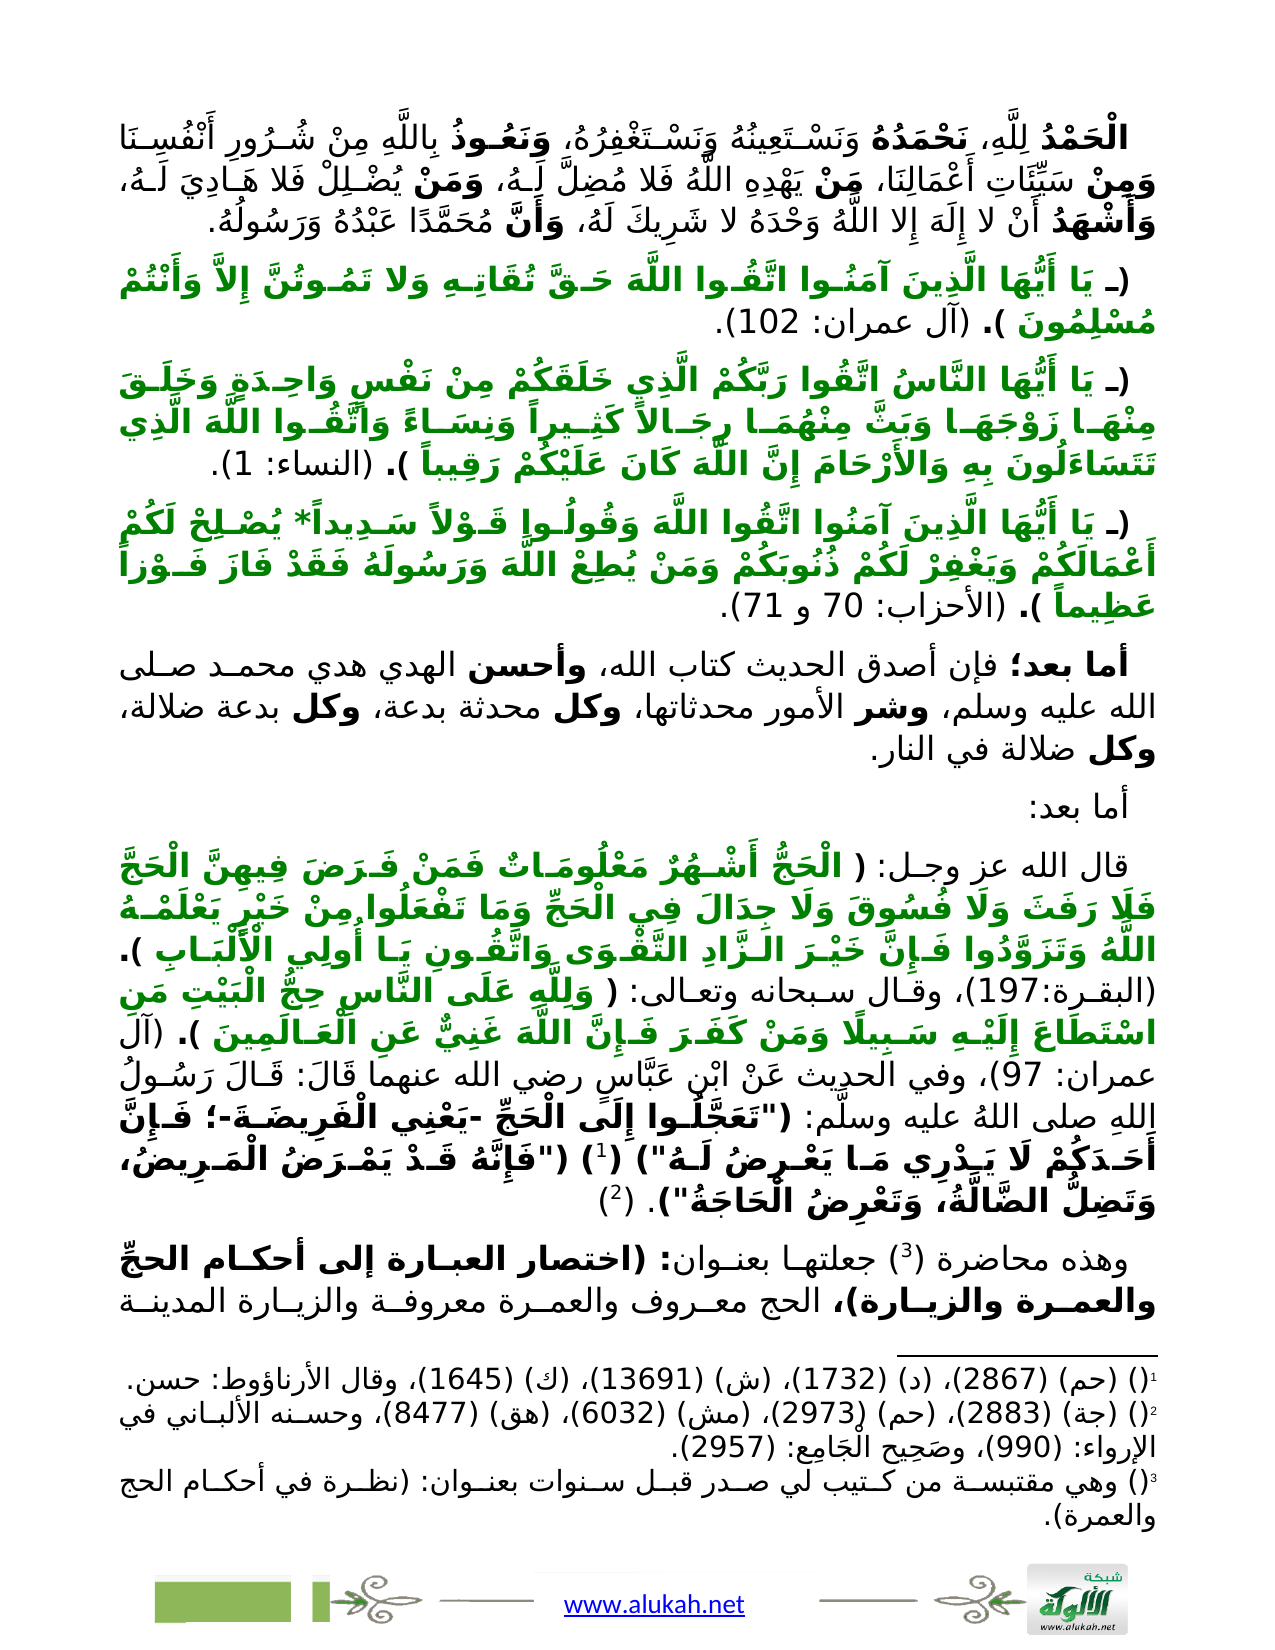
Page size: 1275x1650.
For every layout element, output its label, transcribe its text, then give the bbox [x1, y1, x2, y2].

text قال الله عز وجل: ﴿ الْحَجُّ أَشْهُرٌ مَعْلُومَاتٌ فَمَنْ فَرَضَ فِيهِنَّ الْحَجَّ فَلَا رَفَثَ وَلَا فُسُوقَ وَلَا جِدَالَ فِي الْحَجِّ وَمَا تَفْعَلُوا مِنْ خَيْرٍ يَعْلَمْهُ اللَّهُ وَتَزَوَّدُوا فَإِنَّ خَيْرَ الزَّادِ التَّقْوَى وَاتَّقُونِ يَا أُولِي الْأَلْبَابِ ﴾. (البقرة:197)، وقال سبحانه وتعالى: ﴿ وَلِلَّهِ عَلَى النَّاسِ حِجُّ الْبَيْتِ مَنِ اسْتَطَاعَ إِلَيْهِ سَبِيلًا وَمَنْ كَفَرَ فَإِنَّ اللَّهَ غَنِيٌّ عَنِ الْعَالَمِينَ ﴾. (آل عمران: 97)، وفي الحديث عَنْ ابْنِ عَبَّاسٍ رضي الله عنهما قَالَ: قَالَ رَسُولُ اللهِ صلى اللهُ عليه وسلَّم: ("تَعَجَّلُوا إِلَى الْحَجِّ -يَعْنِي الْفَرِيضَةَ-؛ فَإِنَّ أَحَدَكُمْ لَا يَدْرِي مَا يَعْرِضُ لَهُ") () ("فَإِنَّهُ قَدْ يَمْرَضُ الْمَرِيضُ، وَتَضِلُّ الضَّالَّةُ، وَتَعْرِضُ الْحَاجَةُ"). () [118, 846, 1157, 1220]
text أما بعد؛ فإن أصدق الحديث كتاب الله، وأحسن الهدي هدي محمد صلى الله عليه وسلم، وشر الأمور محدثاتها، وكل محدثة بدعة، وكل بدعة ضلالة، وكل ضلالة في النار. [118, 645, 1157, 768]
picture [153, 1560, 1129, 1642]
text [118, 1240, 1157, 1321]
text ﴿ يَا أَيُّهَا النَّاسُ اتَّقُوا رَبَّكُمْ الَّذِي خَلَقَكُمْ مِنْ نَفْسٍ وَاحِدَةٍ وَخَلَقَ مِنْهَا زَوْجَهَا وَبَثَّ مِنْهُمَا رِجَالاً كَثِيراً وَنِسَاءً وَاتَّقُوا اللَّهَ الَّذِي تَتَسَاءَلُونَ بِهِ وَالأَرْحَامَ إِنَّ اللَّهَ كَانَ عَلَيْكُمْ رَقِيباً ﴾. (النساء: 1). [118, 361, 1157, 483]
text ﴿ يَا أَيُّهَا الَّذِينَ آمَنُوا اتَّقُوا اللَّهَ حَقَّ تُقَاتِهِ وَلا تَمُوتُنَّ إِلاَّ وَأَنْتُمْ مُسْلِمُونَ ﴾. (آل عمران: 102). [118, 260, 1157, 341]
text ﴿ يَا أَيُّهَا الَّذِينَ آمَنُوا اتَّقُوا اللَّهَ وَقُولُوا قَوْلاً سَدِيداً* يُصْلِحْ لَكُمْ أَعْمَالَكُمْ وَيَغْفِرْ لَكُمْ ذُنُوبَكُمْ وَمَنْ يُطِعْ اللَّهَ وَرَسُولَهُ فَقَدْ فَازَ فَوْزاً عَظِيماً ﴾. (الأحزاب: 70 و 71). [118, 503, 1157, 626]
text الْحَمْدُ لِلَّهِ، نَحْمَدُهُ وَنَسْتَعِينُهُ وَنَسْتَغْفِرُهُ، وَنَعُوذُ بِاللَّهِ مِنْ شُرُورِ أَنْفُسِنَا وَمِنْ سَيِّئَاتِ أَعْمَالِنَا، مَنْ يَهْدِهِ اللَّهُ فَلا مُضِلَّ لَهُ، وَمَنْ يُضْلِلْ فَلا هَادِيَ لَهُ، وَأَشْهَدُ أَنْ لا إِلَهَ إِلا اللَّهُ وَحْدَهُ لا شَرِيكَ لَهُ، وَأَنَّ مُحَمَّدًا عَبْدُهُ وَرَسُولُهُ. [118, 118, 1157, 241]
text أما بعد: [118, 788, 1157, 827]
